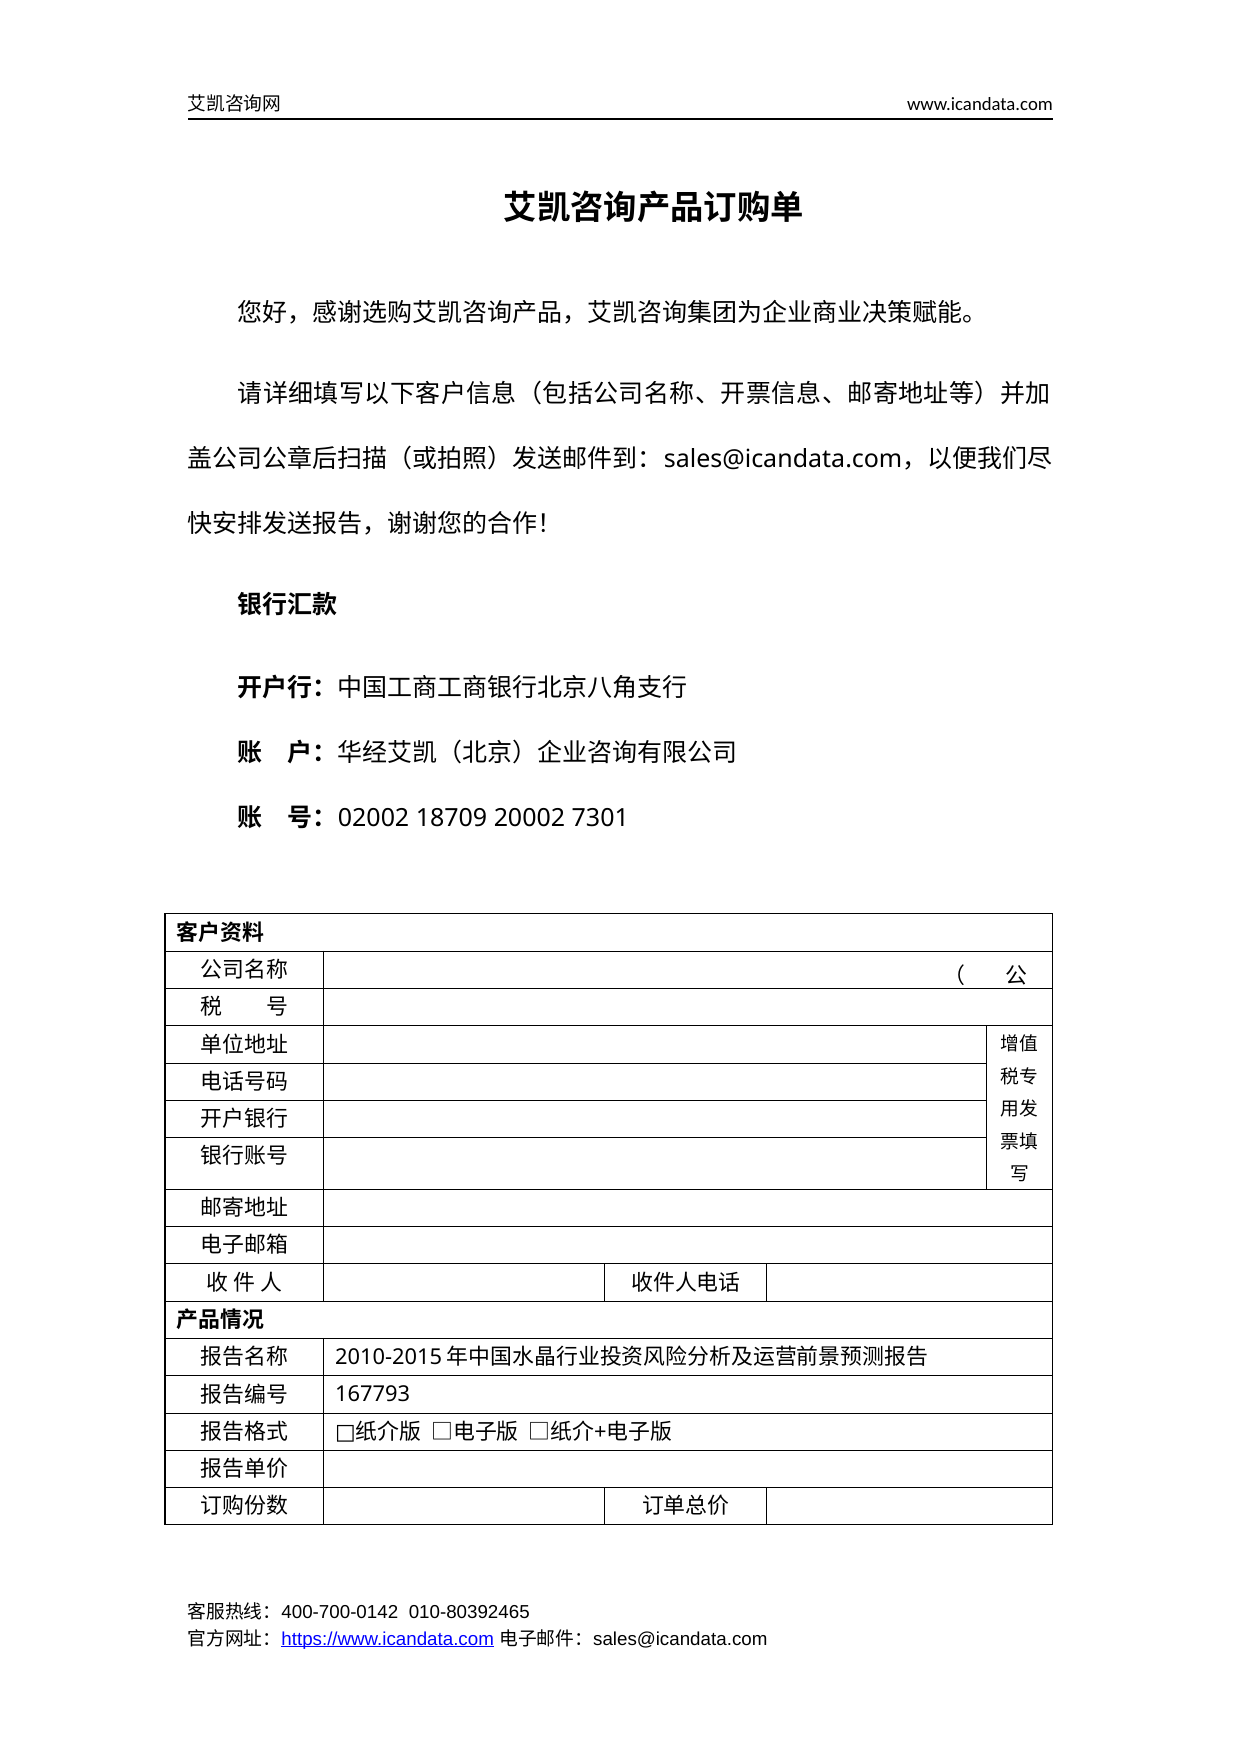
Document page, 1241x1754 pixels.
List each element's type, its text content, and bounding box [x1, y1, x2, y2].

text 账 户：华经艾凯（北京）企业咨询有限公司 [187, 718, 1053, 783]
table_cell [324, 1190, 1052, 1226]
table_cell 开户银行 [166, 1101, 323, 1137]
table_cell 167793 [324, 1376, 1052, 1412]
text 艾凯咨询产品订购单 [187, 172, 1053, 237]
table_cell 2010-2015年中国水晶行业投资风险分析及运营前景预测报告 [324, 1339, 1052, 1375]
table_cell [324, 1227, 1052, 1263]
text 账 号：02002 18709 20002 7301 [187, 783, 1053, 848]
table_cell [324, 952, 1052, 988]
table_header 客户资料 [166, 914, 1052, 951]
table_cell [324, 1101, 986, 1137]
table_cell 报告格式 [166, 1414, 323, 1450]
table_cell 报告名称 [166, 1339, 323, 1375]
table_cell [324, 989, 1052, 1025]
table_cell [324, 1264, 604, 1301]
table_cell 订购份数 [166, 1488, 323, 1524]
table_cell [767, 1488, 1052, 1524]
table_cell 订单总价 [605, 1488, 766, 1524]
table_cell [324, 1138, 986, 1189]
table_cell [324, 1026, 986, 1062]
table_cell 报告编号 [166, 1376, 323, 1412]
table_cell 收 件 人 [166, 1264, 323, 1301]
table_cell 产品情况 [166, 1302, 1052, 1338]
table_cell □纸介版 □电子版 □纸介+电子版 [324, 1414, 1052, 1450]
table_cell 电话号码 [166, 1064, 323, 1100]
table_cell [324, 1064, 986, 1100]
text 银行汇款 [187, 570, 1053, 635]
table_cell 银行账号 [166, 1138, 323, 1189]
table_cell [324, 1488, 604, 1524]
text 您好，感谢选购艾凯咨询产品，艾凯咨询集团为企业商业决策赋能。 [187, 278, 1053, 343]
table_cell 增值税专用发票填写 [987, 1026, 1052, 1189]
table_cell [324, 1451, 1052, 1487]
table_cell 收件人电话 [605, 1264, 766, 1301]
table_cell 报告单价 [166, 1451, 323, 1487]
table_cell 单位地址 [166, 1026, 323, 1062]
table_cell 电子邮箱 [166, 1227, 323, 1263]
table_cell [767, 1264, 1052, 1301]
table_cell 邮寄地址 [166, 1190, 323, 1226]
text 请详细填写以下客户信息（包括公司名称、开票信息、邮寄地址等）并加盖公司公章后扫描（或拍照）发送邮件到：sales@icandata.com，以便我们尽快安排发送报告，谢谢您的合作！ [187, 359, 1053, 554]
text 开户行：中国工商工商银行北京八角支行 [187, 653, 1053, 718]
table_cell 税 号 [166, 989, 323, 1025]
table_cell 公司名称 [166, 952, 323, 988]
